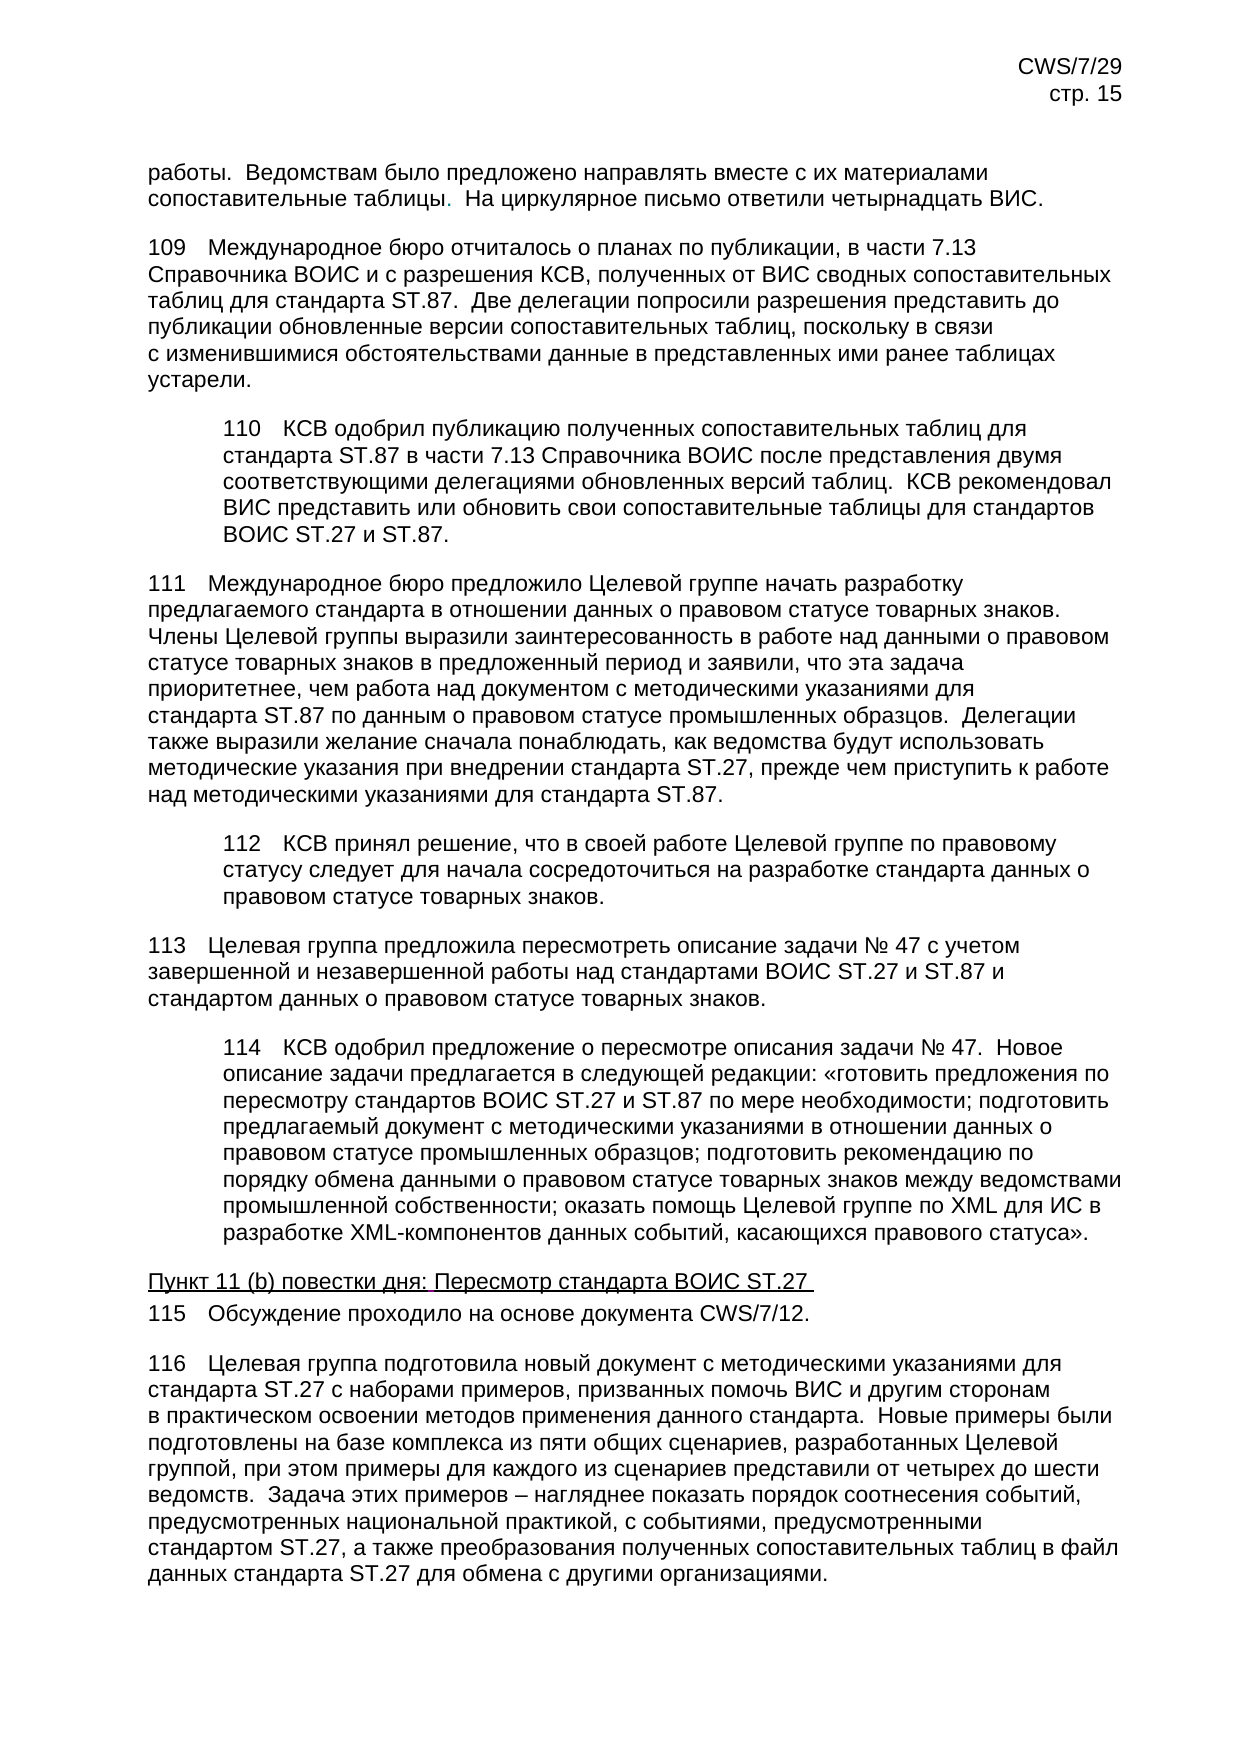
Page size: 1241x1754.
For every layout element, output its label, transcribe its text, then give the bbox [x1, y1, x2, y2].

text КСВ одобрил предложение о пересмотре описания задачи № 47. Новое описание задачи предлагается в следующей редакции: «готовить предложения по пересмотру стандартов ВОИС ST.27 и ST.87 по мере необходимости; подготовить предлагаемый документ с методическими указаниями в отношении данных о правовом статусе промышленных образцов; подготовить рекомендацию по порядку обмена данными о правовом статусе товарных знаков между ведомствами промышленной собственности; оказать помощь Целевой группе по XML для ИС в разработке XML-компонентов данных событий, касающихся правового статуса». [223, 1034, 1122, 1245]
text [148, 158, 1122, 211]
text Целевая группа подготовила новый документ с методическими указаниями для стандарта ST.27 с наборами примеров, призванных помочь ВИС и другим сторонам в практическом освоении методов применения данного стандарта. Новые примеры были подготовлены на базе комплекса из пяти общих сценариев, разработанных Целевой группой, при этом примеры для каждого из сценариев представили от четырех до шести ведомств. Задача этих примеров – нагляднее показать порядок соотнесения событий, предусмотренных национальной практикой, с событиями, предусмотренными стандартом ST.27, а также преобразования полученных сопоставительных таблиц в файл данных стандарта ST.27 для обмена с другими организациями. [148, 1349, 1122, 1587]
text Обсуждение проходило на основе документа CWS/7/12. [148, 1300, 1122, 1327]
subtitle Пункт 11 (b) повестки дня: Пересмотр стандарта ВОИС ST.27 [148, 1268, 1122, 1294]
text Международное бюро отчиталось о планах по публикации, в части 7.13 Справочника ВОИС и с разрешения КСВ, полученных от ВИС сводных сопоставительных таблиц для стандарта ST.87. Две делегации попросили разрешения представить до публикации обновленные версии сопоставительных таблиц, поскольку в связи с изменившимися обстоятельствами данные в представленных ими ранее таблицах устарели. [148, 234, 1122, 392]
text Целевая группа предложила пересмотреть описание задачи № 47 с учетом завершенной и незавершенной работы над стандартами ВОИС ST.27 и ST.87 и стандартом данных о правовом статусе товарных знаков. [148, 932, 1122, 1011]
text Международное бюро предложило Целевой группе начать разработку предлагаемого стандарта в отношении данных о правовом статусе товарных знаков. Члены Целевой группы выразили заинтересованность в работе над данными о правовом статусе товарных знаков в предложенный период и заявили, что эта задача приоритетнее, чем работа над документом с методическими указаниями для стандарта ST.87 по данным о правовом статусе промышленных образцов. Делегации также выразили желание сначала понаблюдать, как ведомства будут использовать методические указания при внедрении стандарта ST.27, прежде чем приступить к работе над методическими указаниями для стандарта ST.87. [148, 570, 1122, 807]
text КСВ принял решение, что в своей работе Целевой группе по правовому статусу следует для начала сосредоточиться на разработке стандарта данных о правовом статусе товарных знаков. [223, 830, 1122, 909]
text КСВ одобрил публикацию полученных сопоставительных таблиц для стандарта ST.87 в части 7.13 Справочника ВОИС после представления двумя соответствующими делегациями обновленных версий таблиц. КСВ рекомендовал ВИС представить или обновить свои сопоставительные таблицы для стандартов ВОИС ST.27 и ST.87. [223, 415, 1122, 547]
